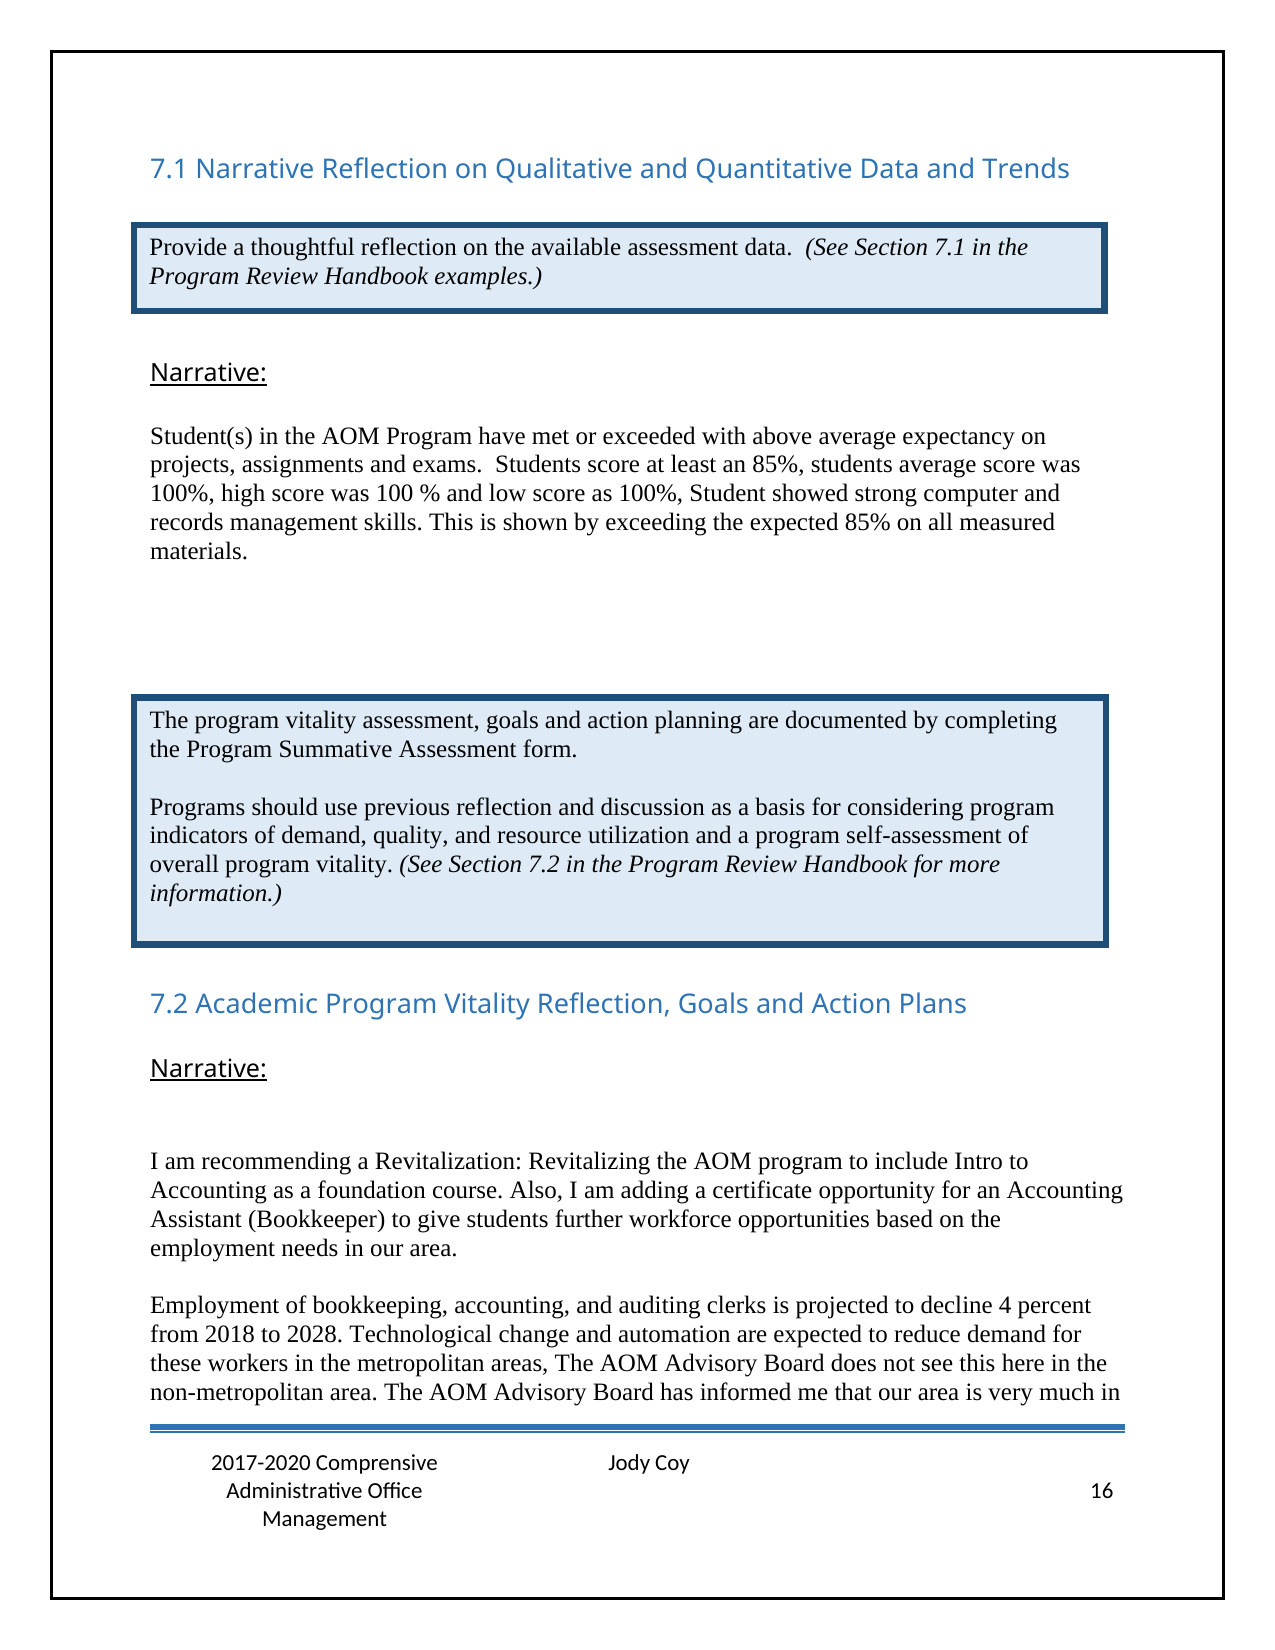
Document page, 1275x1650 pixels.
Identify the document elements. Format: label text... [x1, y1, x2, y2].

subtitle Narrative: [150, 1050, 1125, 1084]
text I am recommending a Revitalization: Revitalizing the AOM program to include Intro to Accounting as a foundation course. Also, I am adding a certificate opportunity for an Accounting Assistant (Bookkeeper) to give students further workforce opportunities based on the employment needs in our area. [150, 1146, 1125, 1261]
text 7.1 Narrative Reflection on Qualitative and Quantitative Data and Trends [150, 150, 1125, 187]
text Student(s) in the AOM Program have met or exceeded with above average expectancy on projects, assignments and exams. Students score at least an 85%, students average score was 100%, high score was 100 % and low score as 100%, Student showed strong computer and records management skills. This is shown by exceeding the expected 85% on all measured materials. [150, 421, 1125, 564]
subtitle Narrative: [150, 216, 1125, 389]
text 7.2 Academic Program Vitality Reflection, Goals and Action Plans [150, 652, 1125, 1021]
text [150, 1291, 1125, 1406]
